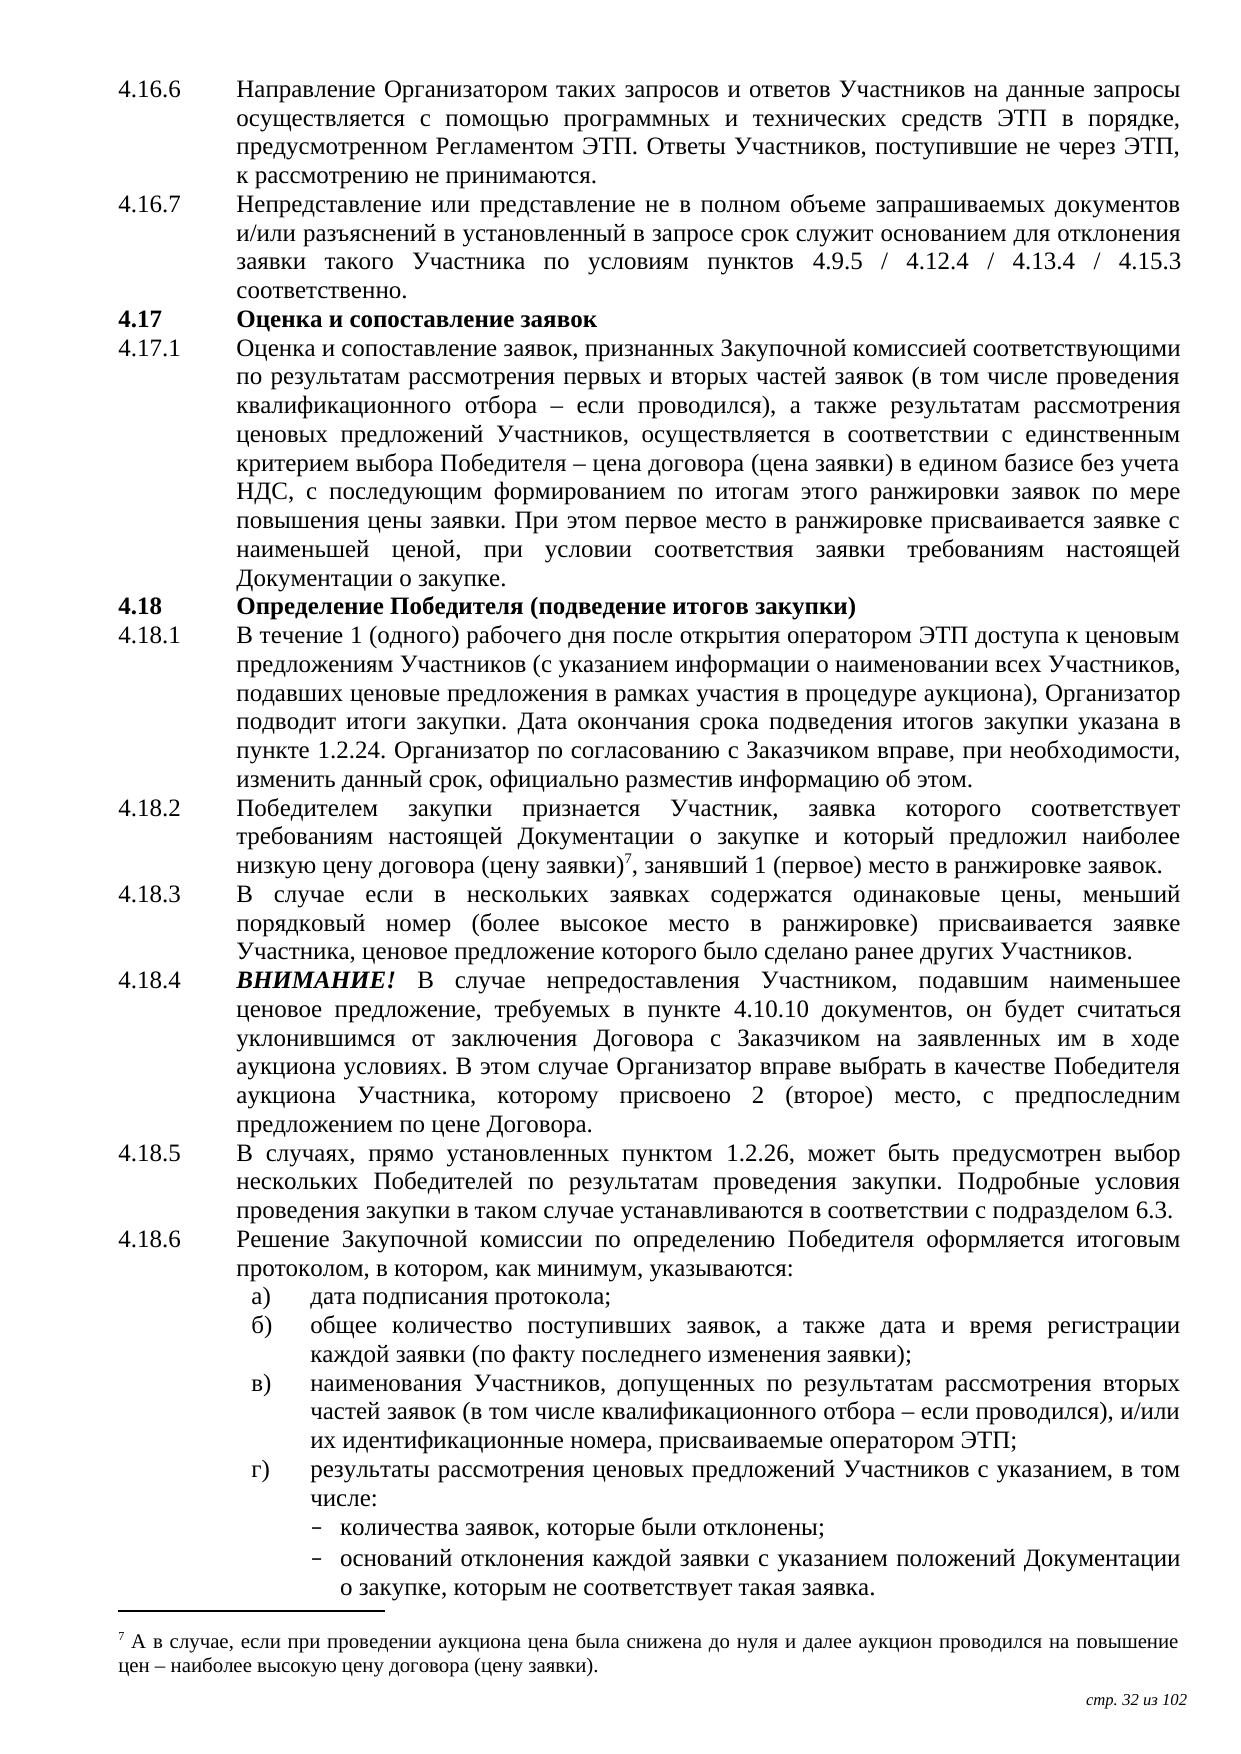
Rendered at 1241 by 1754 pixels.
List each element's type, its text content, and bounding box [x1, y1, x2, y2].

text Непредставление или представление не в полном объеме запрашиваемых документов и/или разъяснений в установленный в запросе срок служит основанием для отклонения заявки такого Участника по условиям пунктов 4.9.5 / 4.12.4 / 4.13.4 / 4.15.3 соответственно. [118, 189, 1181, 304]
subtitle Определение Победителя (подведение итогов закупки) [118, 591, 1181, 620]
text наименования Участников, допущенных по результатам рассмотрения вторых частей заявок (в том числе квалификационного отбора – если проводился), и/или их идентификационные номера, присваиваемые оператором ЭТП; [251, 1368, 1181, 1454]
list количества заявок, которые были отклонены; [310, 1511, 1181, 1542]
text В случае если в нескольких заявках содержатся одинаковые цены, меньший порядковый номер (более высокое место в ранжировке) присваивается заявке Участника, ценовое предложение которого было сделано ранее других Участников. [118, 879, 1181, 965]
subtitle Оценка и сопоставление заявок [118, 304, 1181, 333]
text Направление Организатором таких запросов и ответов Участников на данные запросы осуществляется с помощью программных и технических средств ЭТП в порядке, предусмотренном Регламентом ЭТП. Ответы Участников, поступившие не через ЭТП, к рассмотрению не принимаются. [118, 74, 1181, 189]
text В течение 1 (одного) рабочего дня после открытия оператором ЭТП доступа к ценовым предложениям Участников (с указанием информации о наименовании всех Участников, подавших ценовые предложения в рамках участия в процедуре аукциона), Организатор подводит итоги закупки. Дата окончания срока подведения итогов закупки указана в пункте 1.2.24. Организатор по согласованию с Заказчиком вправе, при необходимости, изменить данный срок, официально разместив информацию об этом. [118, 620, 1181, 793]
list оснований отклонения каждой заявки с указанием положений Документации о закупке, которым не соответствует такая заявка. [310, 1542, 1181, 1601]
text результаты рассмотрения ценовых предложений Участников с указанием, в том числе: [251, 1454, 1181, 1511]
text общее количество поступивших заявок, а также дата и время регистрации каждой заявки (по факту последнего изменения заявки); [251, 1310, 1181, 1368]
text В случаях, прямо установленных пунктом 1.2.26, может быть предусмотрен выбор нескольких Победителей по результатам проведения закупки. Подробные условия проведения закупки в таком случае устанавливаются в соответствии с подразделом 6.3. [118, 1138, 1181, 1224]
text ВНИМАНИЕ! В случае непредоставления Участником, подавшим наименьшее ценовое предложение, требуемых в пункте 4.10.10 документов, он будет считаться уклонившимся от заключения Договора с Заказчиком на заявленных им в ходе аукциона условиях. В этом случае Организатор вправе выбрать в качестве Победителя аукциона Участника, которому присвоено 2 (второе) место, с предпоследним предложением по цене Договора. [118, 965, 1181, 1138]
text дата подписания протокола; [251, 1281, 1181, 1310]
text Победителем закупки признается Участник, заявка которого соответствует требованиям настоящей Документации о закупке и который предложил наиболее низкую цену договора (цену заявки), занявший 1 (первое) место в ранжировке заявок. [118, 793, 1181, 879]
text Решение Закупочной комиссии по определению Победителя оформляется итоговым протоколом, в котором, как минимум, указываются: [118, 1224, 1181, 1281]
text Оценка и сопоставление заявок, признанных Закупочной комиссией соответствующими по результатам рассмотрения первых и вторых частей заявок (в том числе проведения квалификационного отбора – если проводился), а также результатам рассмотрения ценовых предложений Участников, осуществляется в соответствии с единственным критерием выбора Победителя – цена договора (цена заявки) в едином базисе без учета НДС, с последующим формированием по итогам этого ранжировки заявок по мере повышения цены заявки. При этом первое место в ранжировке присваивается заявке с наименьшей ценой, при условии соответствия заявки требованиям настоящей Документации о закупке. [118, 333, 1181, 591]
